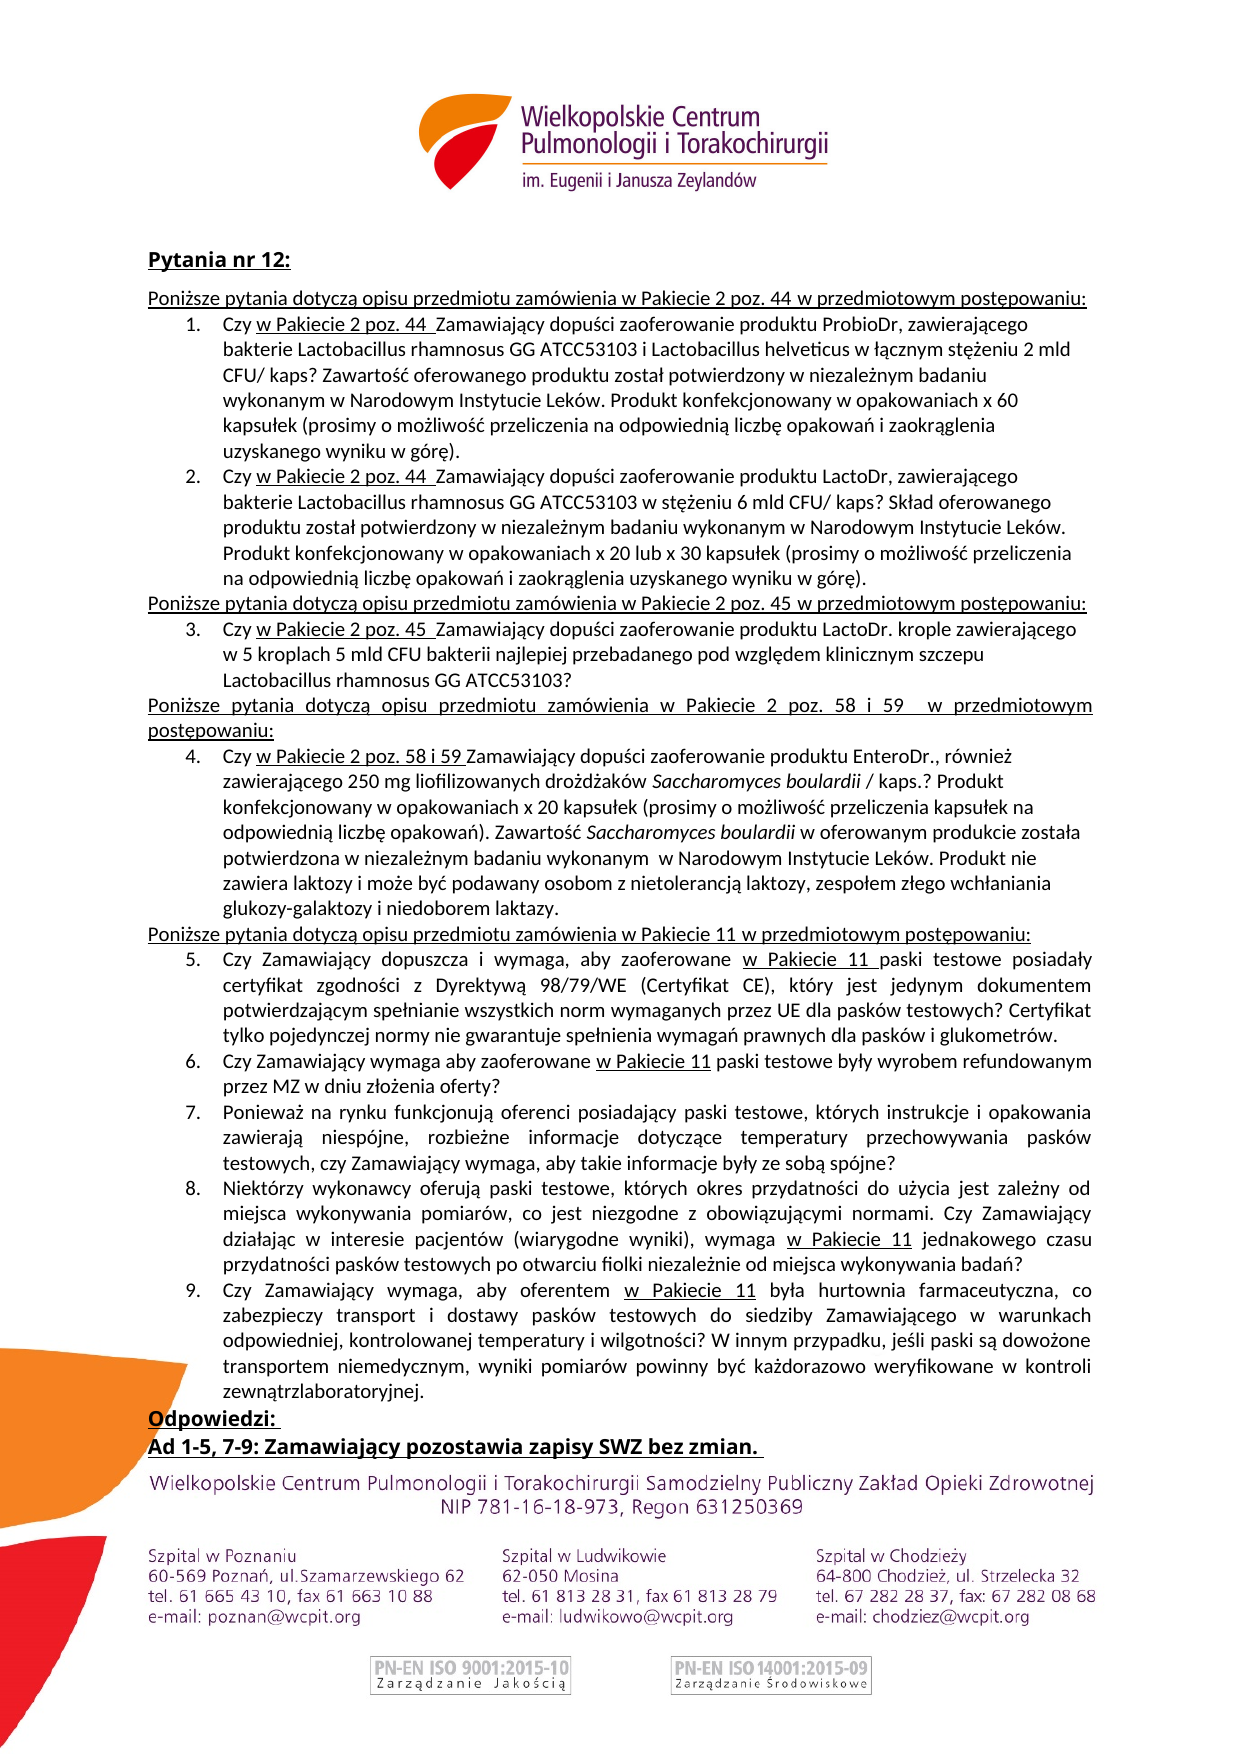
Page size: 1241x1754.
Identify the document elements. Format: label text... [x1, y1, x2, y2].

list Czy w Pakiecie 2 poz. 44 Zamawiający dopuści zaoferowanie produktu LactoDr, zawierającego bakterie Lactobacillus rhamnosus GG ATCC53103 w stężeniu 6 mld CFU/ kaps? Skład oferowanego produktu został potwierdzony w niezależnym badaniu wykonanym w Narodowym Instytucie Leków. Produkt konfekcjonowany w opakowaniach x 20 lub x 30 kapsułek (prosimy o możliwość przeliczenia na odpowiednią liczbę opakowań i zaokrąglenia uzyskanego wyniku w górę). [185, 463, 1092, 591]
text Poniższe pytania dotyczą opisu przedmiotu zamówienia w Pakiecie 11 w przedmiotowym postępowaniu: [148, 921, 1092, 946]
text Ad 1-5, 7-9: Zamawiający pozostawia zapisy SWZ bez zmian. [148, 1432, 1092, 1461]
list Niektórzy wykonawcy oferują paski testowe, których okres przydatności do użycia jest zależny od miejsca wykonywania pomiarów, co jest niezgodne z obowiązującymi normami. Czy Zamawiający działając w interesie pacjentów (wiarygodne wyniki), wymaga w Pakiecie 11 jednakowego czasu przydatności pasków testowych po otwarciu fiolki niezależnie od miejsca wykonywania badań? [185, 1175, 1092, 1277]
list Ponieważ na rynku funkcjonują oferenci posiadający paski testowe, których instrukcje i opakowania zawierają niespójne, rozbieżne informacje dotyczące temperatury przechowywania pasków testowych, czy Zamawiający wymaga, aby takie informacje były ze sobą spójne? [185, 1099, 1092, 1175]
text Pytania nr 12: [148, 245, 1092, 273]
text Poniższe pytania dotyczą opisu przedmiotu zamówienia w Pakiecie 2 poz. 58 i 59 w przedmiotowym postępowaniu: [148, 692, 1092, 714]
text Odpowiedzi: [148, 1404, 1092, 1432]
list Czy Zamawiający wymaga aby zaoferowane w Pakiecie 11 paski testowe były wyrobem refundowanym przez MZ w dniu złożenia oferty? [185, 1048, 1092, 1099]
text Poniższe pytania dotyczą opisu przedmiotu zamówienia w Pakiecie 2 poz. 45 w przedmiotowym postępowaniu: [148, 591, 1092, 616]
text Poniższe pytania dotyczą opisu przedmiotu zamówienia w Pakiecie 2 poz. 58 i 59 w przedmiotowym postępowaniu: [148, 715, 1092, 743]
picture [398, 0, 842, 207]
list Czy w Pakiecie 2 poz. 44 Zamawiający dopuści zaoferowanie produktu ProbioDr, zawierającego bakterie Lactobacillus rhamnosus GG ATCC53103 i Lactobacillus helveticus w łącznym stężeniu 2 mld CFU/ kaps? Zawartość oferowanego produktu został potwierdzony w niezależnym badaniu wykonanym w Narodowym Instytucie Leków. Produkt konfekcjonowany w opakowaniach x 60 kapsułek (prosimy o możliwość przeliczenia na odpowiednią liczbę opakowań i zaokrąglenia uzyskanego wyniku w górę). [185, 311, 1092, 463]
list Czy w Pakiecie 2 poz. 58 i 59 Zamawiający dopuści zaoferowanie produktu EnteroDr., również zawierającego 250 mg liofilizowanych drożdżaków Saccharomyces boulardii / kaps.? Produkt konfekcjonowany w opakowaniach x 20 kapsułek (prosimy o możliwość przeliczenia kapsułek na odpowiednią liczbę opakowań). Zawartość Saccharomyces boulardii w oferowanym produkcie została potwierdzona w niezależnym badaniu wykonanym w Narodowym Instytucie Leków. Produkt nie zawiera laktozy i może być podawany osobom z nietolerancją laktozy, zespołem złego wchłaniania glukozy-galaktozy i niedoborem laktazy. [185, 743, 1092, 921]
text Poniższe pytania dotyczą opisu przedmiotu zamówienia w Pakiecie 2 poz. 44 w przedmiotowym postępowaniu: [148, 286, 1092, 311]
picture [0, 1340, 1241, 1754]
list Czy Zamawiający wymaga, aby oferentem w Pakiecie 11 była hurtownia farmaceutyczna, co zabezpieczy transport i dostawy pasków testowych do siedziby Zamawiającego w warunkach odpowiedniej, kontrolowanej temperatury i wilgotności? W innym przypadku, jeśli paski są dowożone transportem niemedycznym, wyniki pomiarów powinny być każdorazowo weryfikowane w kontroli zewnątrzlaboratoryjnej. [185, 1277, 1092, 1404]
list Czy w Pakiecie 2 poz. 45 Zamawiający dopuści zaoferowanie produktu LactoDr. krople zawierającego w 5 kroplach 5 mld CFU bakterii najlepiej przebadanego pod względem klinicznym szczepu Lactobacillus rhamnosus GG ATCC53103? [185, 616, 1092, 692]
list Czy Zamawiający dopuszcza i wymaga, aby zaoferowane w Pakiecie 11 paski testowe posiadały certyfikat zgodności z Dyrektywą 98/79/WE (Certyfikat CE), który jest jedynym dokumentem potwierdzającym spełnianie wszystkich norm wymaganych przez UE dla pasków testowych? Certyfikat tylko pojedynczej normy nie gwarantuje spełnienia wymagań prawnych dla pasków i glukometrów. [185, 946, 1092, 1048]
